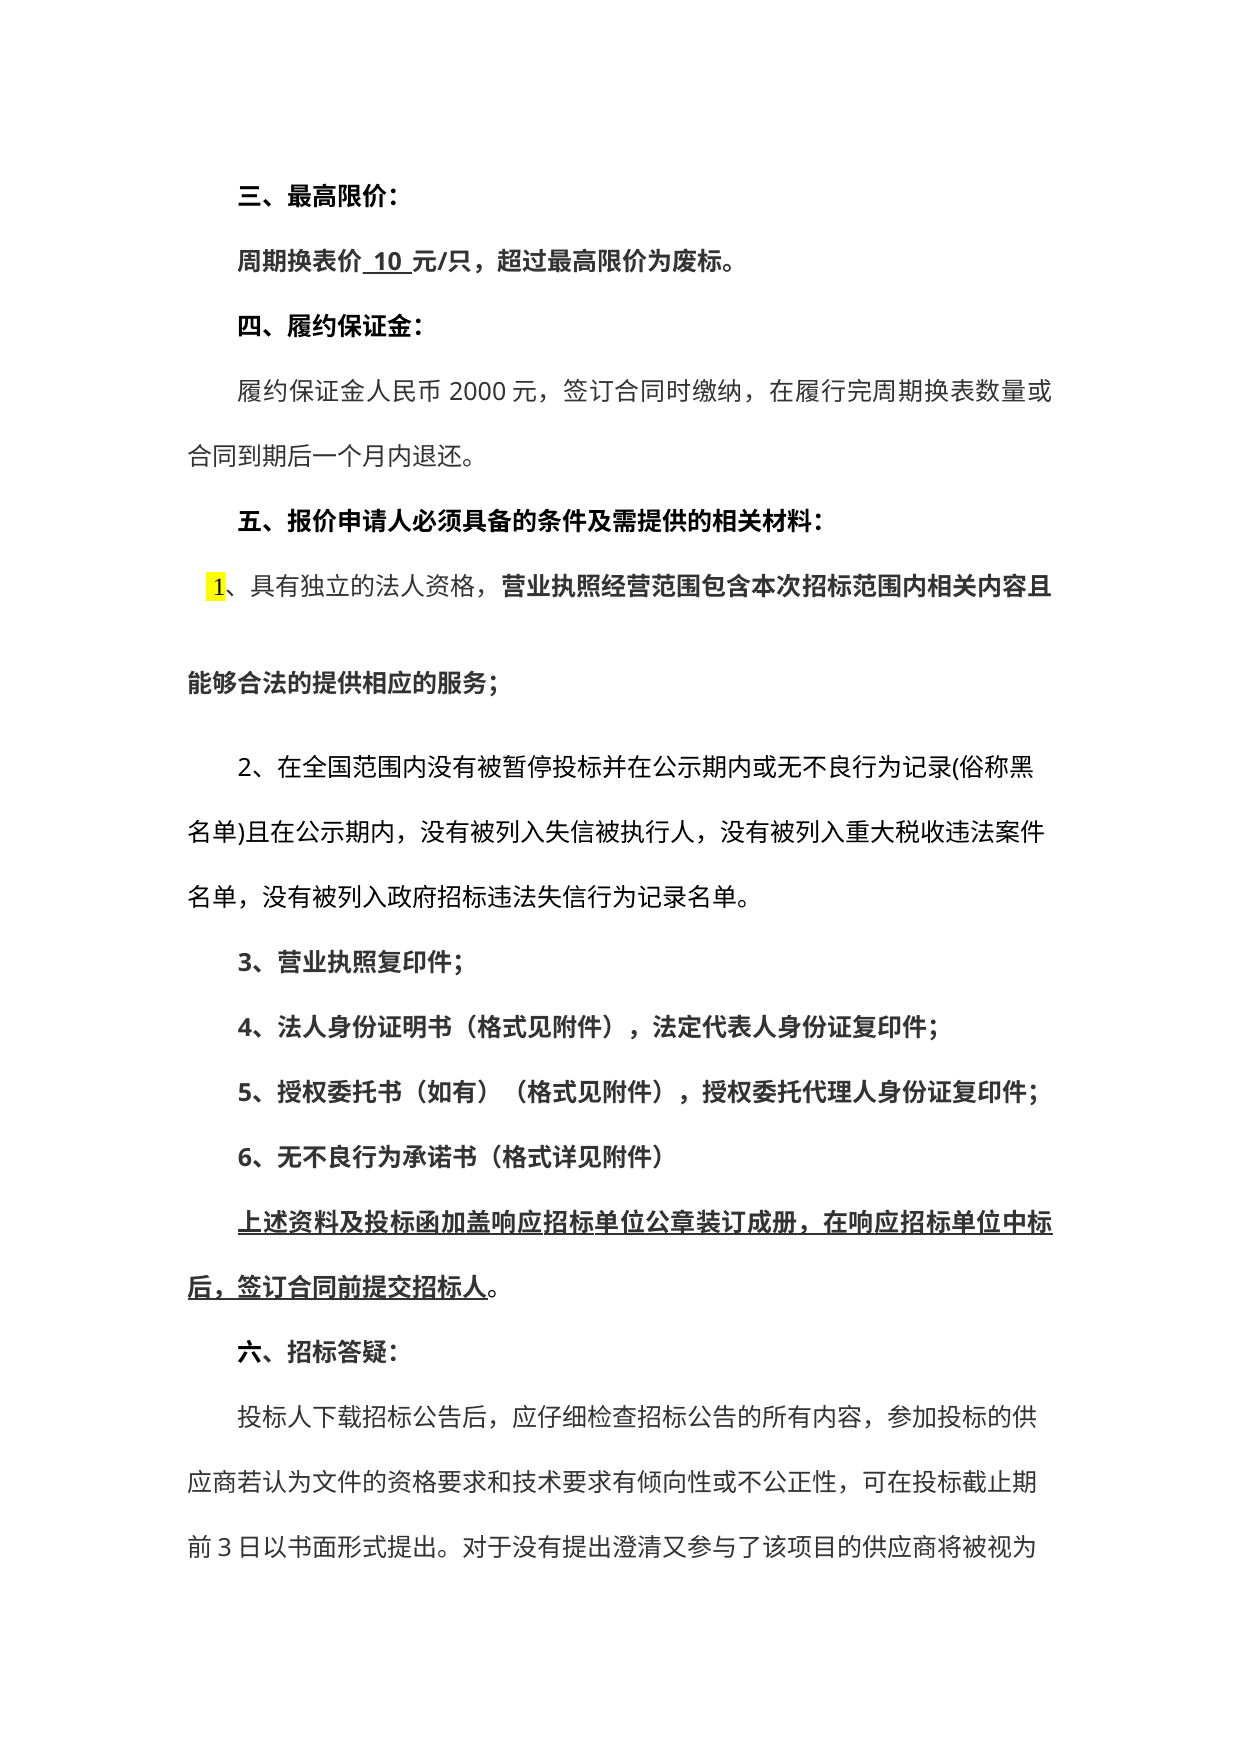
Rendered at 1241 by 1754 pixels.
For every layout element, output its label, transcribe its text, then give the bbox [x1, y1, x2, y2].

text 2、在全国范围内没有被暂停投标并在公示期内或无不良行为记录(俗称黑名单)且在公示期内，没有被列入失信被执行人，没有被列入重大税收违法案件名单，没有被列入政府招标违法失信行为记录名单。 [187, 733, 1053, 928]
list 报价申请人必须具备的条件及需提供的相关材料： [187, 487, 1053, 552]
text 履约保证金人民币2000元，签订合同时缴纳，在履行完周期换表数量或合同到期后一个月内退还。 [187, 357, 1053, 487]
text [187, 1383, 1053, 1578]
text 上述资料及投标函加盖响应招标单位公章装订成册，在响应招标单位中标后，签订合同前提交招标人。 [187, 1188, 1053, 1318]
text 四、履约保证金： [187, 292, 1053, 357]
text 5、授权委托书（如有）（格式见附件），授权委托代理人身份证复印件； [187, 1058, 1053, 1123]
text 3、营业执照复印件； [187, 928, 1053, 993]
text 三、最高限价： [187, 162, 1053, 227]
text 六、招标答疑： [187, 1318, 1053, 1383]
list 1、具有独立的法人资格，营业执照经营范围包含本次招标范围内相关内容且能够合法的提供相应的服务； [187, 552, 1053, 714]
text 6、无不良行为承诺书（格式详见附件） [187, 1123, 1053, 1188]
text 4、法人身份证明书（格式见附件），法定代表人身份证复印件； [187, 993, 1053, 1058]
text 周期换表价_10_元/只，超过最高限价为废标。 [187, 227, 1053, 292]
